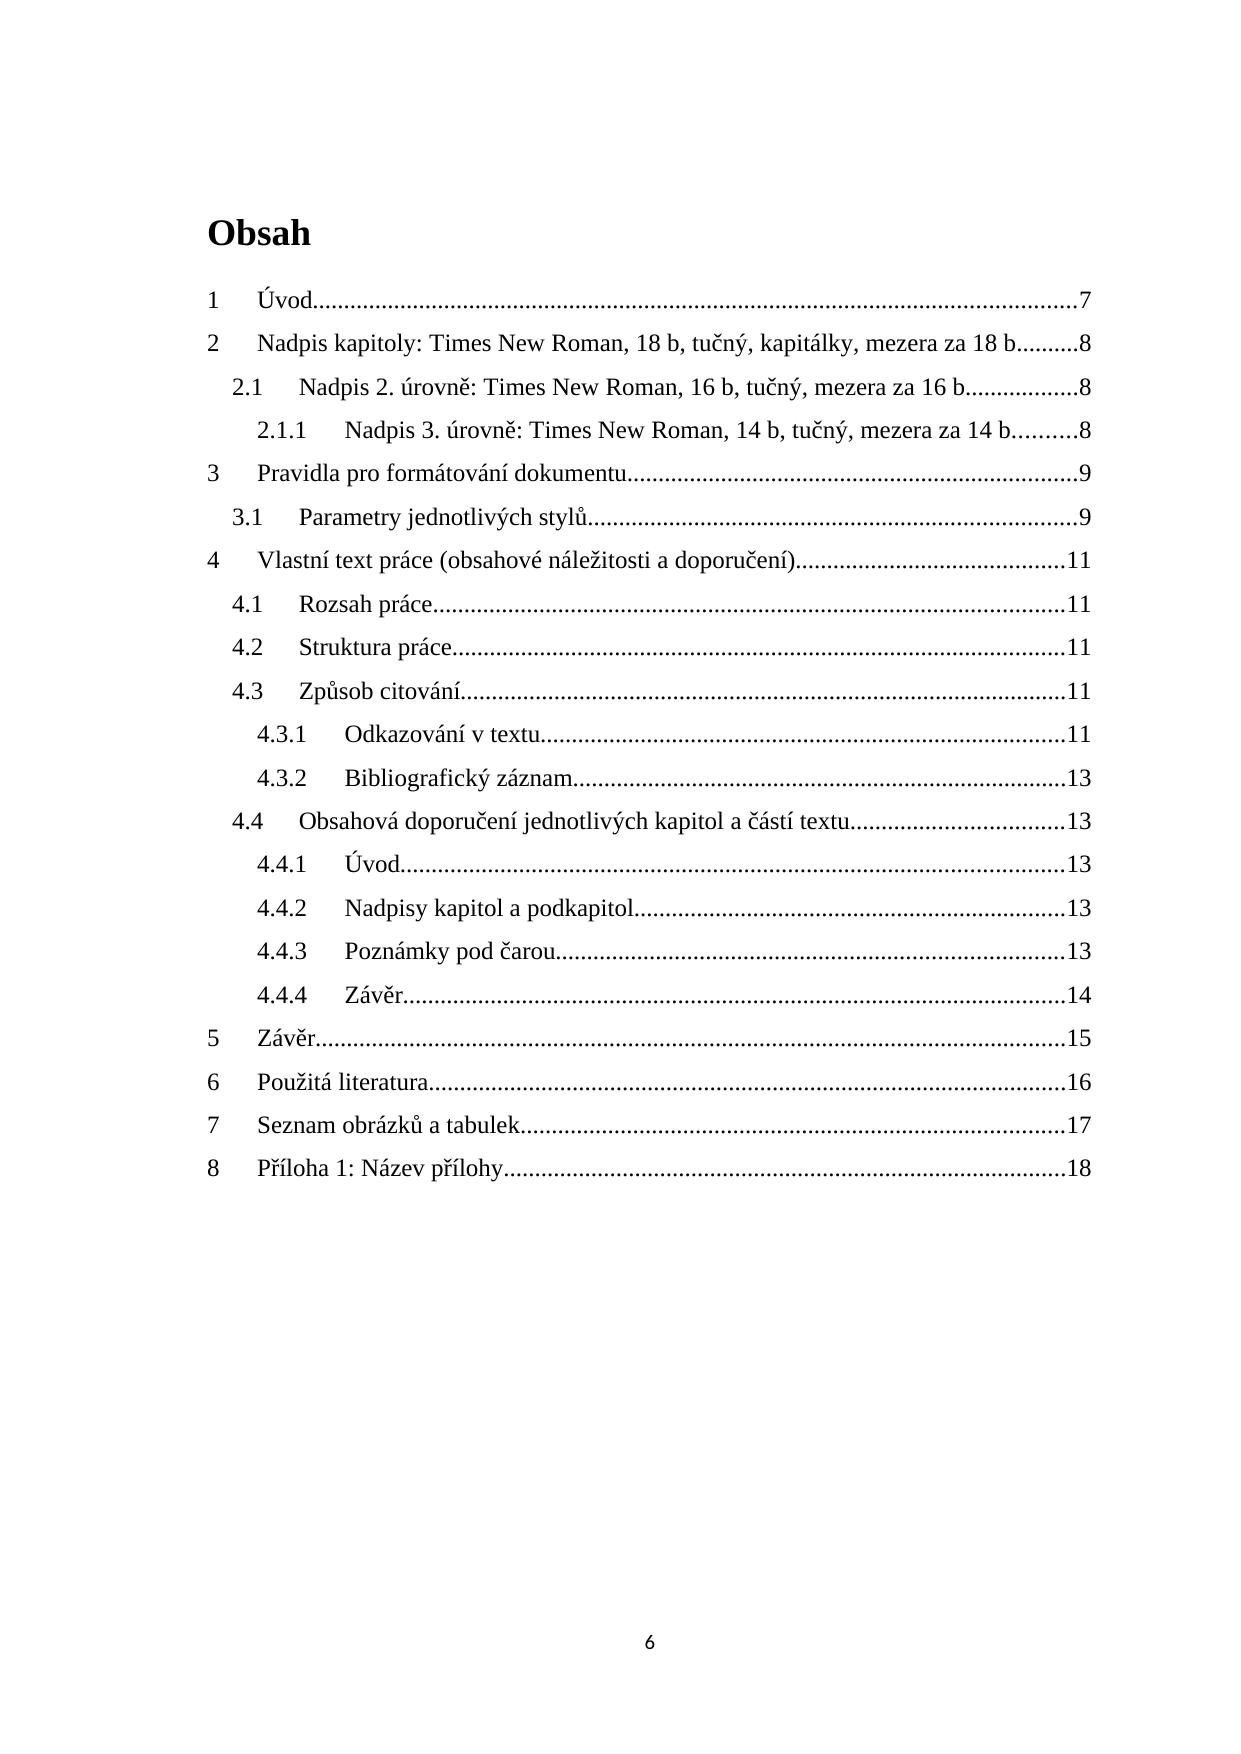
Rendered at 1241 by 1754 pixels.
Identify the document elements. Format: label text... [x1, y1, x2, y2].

text 8 Příloha 1: Název přílohy 18 [207, 1153, 1092, 1182]
text 3.1 Parametry jednotlivých stylů 9 [232, 502, 1092, 531]
text 1 Úvod 7 [207, 285, 1092, 313]
text 4.3.1 Odkazování v textu 11 [257, 719, 1092, 748]
text 4.3 Způsob citování 11 [232, 676, 1092, 704]
text 4.4.4 Závěr 14 [257, 980, 1092, 1008]
text 4.1 Rozsah práce 11 [232, 589, 1092, 618]
text 4.2 Struktura práce 11 [232, 632, 1092, 661]
text 2.1.1 Nadpis 3. úrovně: Times New Roman, 14 b, tučný, mezera za 14 b 8 [257, 415, 1092, 444]
text Obsah [207, 210, 1092, 253]
text 6 Použitá literatura 16 [207, 1067, 1092, 1095]
text 4.4.3 Poznámky pod čarou 13 [257, 936, 1092, 965]
text 4.3.2 Bibliografický záznam 13 [257, 763, 1092, 791]
text 3 Pravidla pro formátování dokumentu 9 [207, 458, 1092, 487]
text 4.4 Obsahová doporučení jednotlivých kapitol a částí textu 13 [232, 806, 1092, 835]
text 4.4.2 Nadpisy kapitol a podkapitol 13 [257, 893, 1092, 922]
text 5 Závěr 15 [207, 1023, 1092, 1052]
text 7 Seznam obrázků a tabulek 17 [207, 1110, 1092, 1139]
text 2 Nadpis kapitoly: Times New Roman, 18 b, tučný, kapitálky, mezera za 18 b 8 [207, 328, 1092, 357]
text 4 Vlastní text práce (obsahové náležitosti a doporučení) 11 [207, 545, 1092, 574]
text 2.1 Nadpis 2. úrovně: Times New Roman, 16 b, tučný, mezera za 16 b 8 [232, 372, 1092, 400]
text 4.4.1 Úvod 13 [257, 849, 1092, 878]
